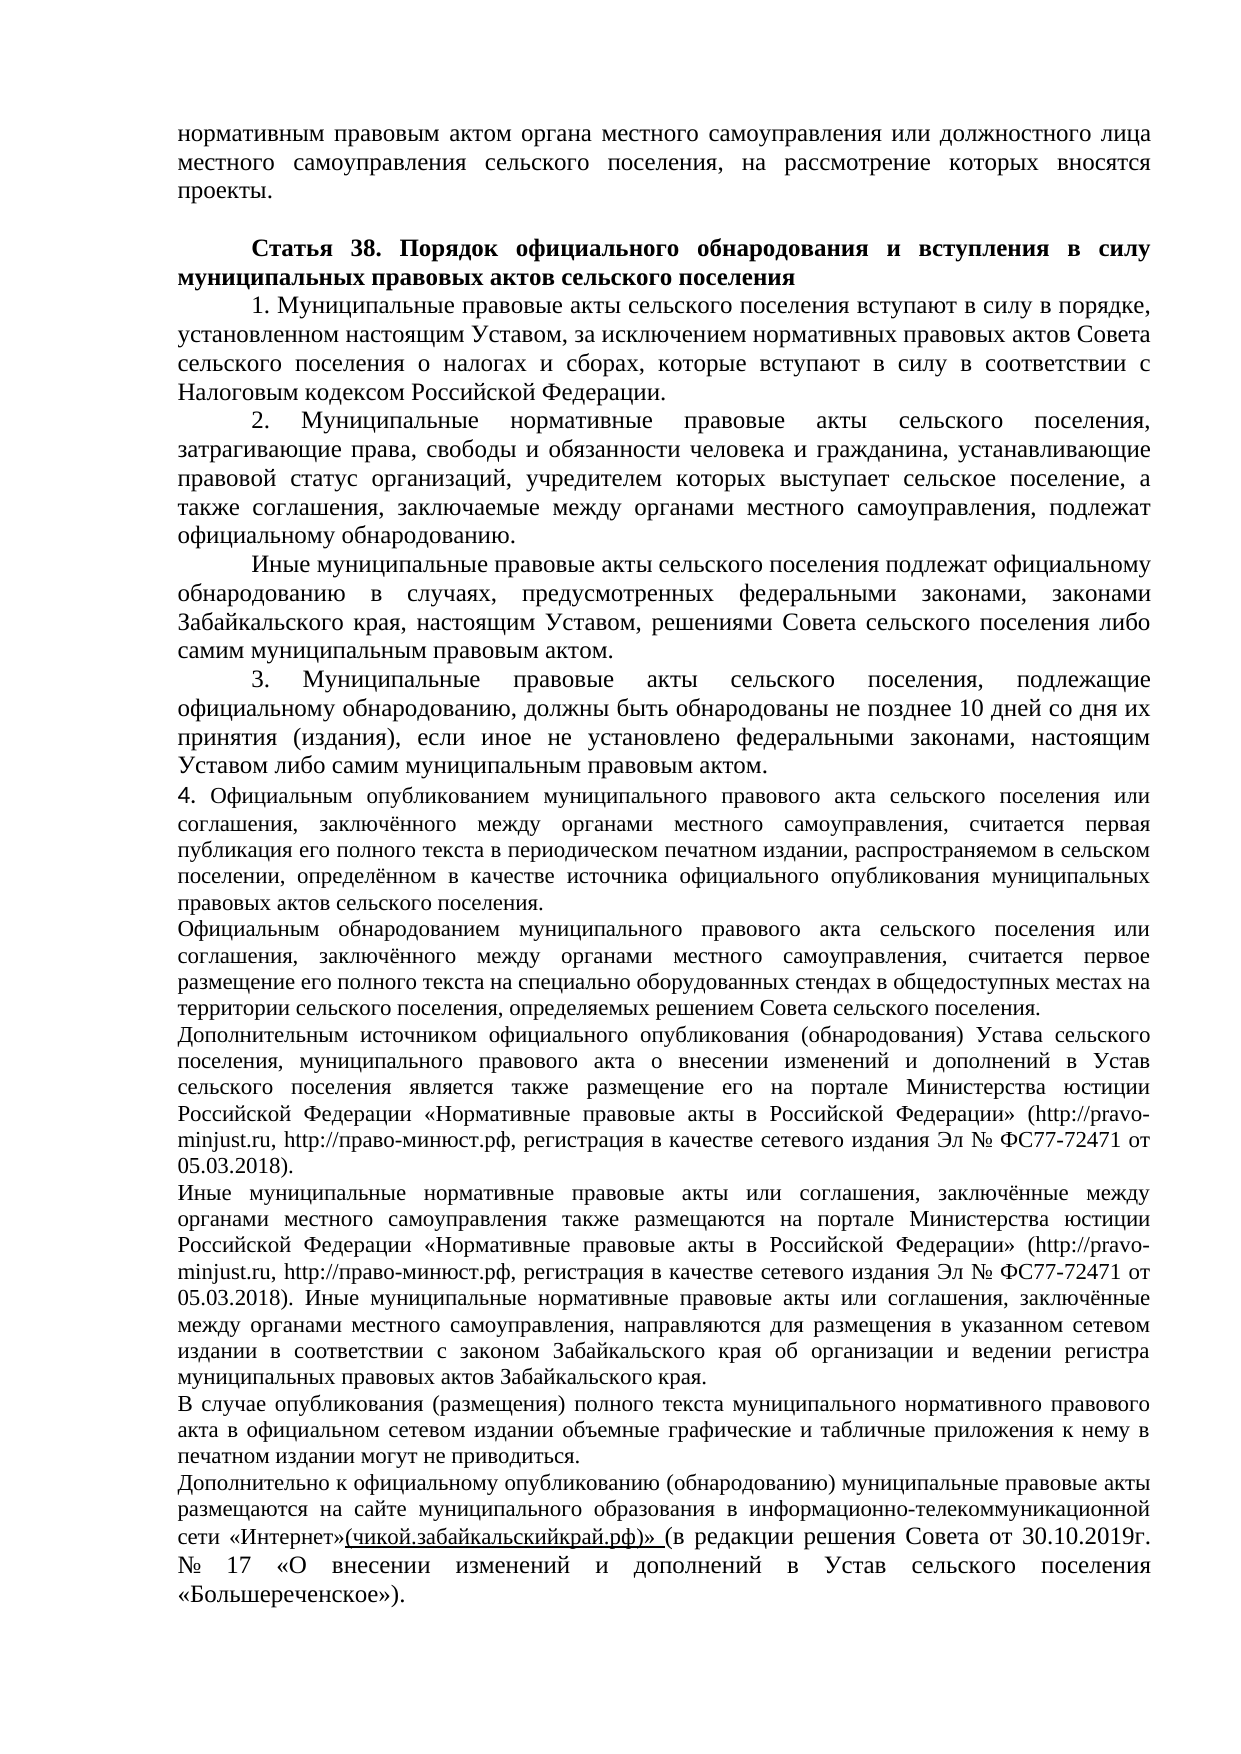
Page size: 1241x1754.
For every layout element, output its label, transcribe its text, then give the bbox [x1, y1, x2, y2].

text В случае опубликования (размещения) полного текста муниципального нормативного правового акта в официальном сетевом издании объемные графические и табличные приложения к нему в печатном издании могут не приводиться. [177, 1390, 1152, 1469]
text Дополнительным источником официального опубликования (обнародования) Устава сельского поселения, муниципального правового акта о внесении изменений и дополнений в Устав сельского поселения является также размещение его на портале Министерства юстиции Российской Федерации «Нормативные правовые акты в Российской Федерации» (http://pravo-minjust.ru, http://право-минюст.рф, регистрация в качестве сетевого издания Эл № ФС77-72471 от 05.03.2018). [177, 1021, 1152, 1179]
text Статья 38. Порядок официального обнародования и вступления в силу муниципальных правовых актов сельского поселения [177, 233, 1152, 291]
text Дополнительно к официальному опубликованию (обнародованию) муниципальные правовые акты размещаются на сайте муниципального образования в информационно-телекоммуникационной сети «Интернет»(чикой.забайкальскийкрай.рф)» (в редакции решения Совета от 30.10.2019г. № 17 «О внесении изменений и дополнений в Устав сельского поселения «Большереченское»). [177, 1469, 1152, 1608]
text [177, 118, 1152, 204]
text 1. Муниципальные правовые акты сельского поселения вступают в силу в порядке, установленном настоящим Уставом, за исключением нормативных правовых актов Совета сельского поселения о налогах и сборах, которые вступают в силу в соответствии с Налоговым кодексом Российской Федерации. [177, 291, 1152, 406]
text 4. Официальным опубликованием муниципального правового акта сельского поселения или соглашения, заключённого между органами местного самоуправления, считается первая публикация его полного текста в периодическом печатном издании, распространяемом в сельском поселении, определённом в качестве источника официального опубликования муниципальных правовых актов сельского поселения. [177, 779, 1152, 915]
text 3. Муниципальные правовые акты сельского поселения, подлежащие официальному обнародованию, должны быть обнародованы не позднее 10 дней со дня их принятия (издания), если иное не установлено федеральными законами, настоящим Уставом либо самим муниципальным правовым актом. [177, 664, 1152, 779]
text 2. Муниципальные нормативные правовые акты сельского поселения, затрагивающие права, свободы и обязанности человека и гражданина, устанавливающие правовой статус организаций, учредителем которых выступает сельское поселение, а также соглашения, заключаемые между органами местного самоуправления, подлежат официальному обнародованию. [177, 406, 1152, 549]
text Официальным обнародованием муниципального правового акта сельского поселения или соглашения, заключённого между органами местного самоуправления, считается первое размещение его полного текста на специально оборудованных стендах в общедоступных местах на территории сельского поселения, определяемых решением Совета сельского поселения. [177, 915, 1152, 1021]
text Иные муниципальные нормативные правовые акты или соглашения, заключённые между органами местного самоуправления также размещаются на портале Министерства юстиции Российской Федерации «Нормативные правовые акты в Российской Федерации» (http://pravo-minjust.ru, http://право-минюст.рф, регистрация в качестве сетевого издания Эл № ФС77-72471 от 05.03.2018). Иные муниципальные нормативные правовые акты или соглашения, заключённые между органами местного самоуправления, направляются для размещения в указанном сетевом издании в соответствии с законом Забайкальского края об организации и ведении регистра муниципальных правовых актов Забайкальского края. [177, 1179, 1152, 1390]
text Иные муниципальные правовые акты сельского поселения подлежат официальному обнародованию в случаях, предусмотренных федеральными законами, законами Забайкальского края, настоящим Уставом, решениями Совета сельского поселения либо самим муниципальным правовым актом. [177, 549, 1152, 664]
